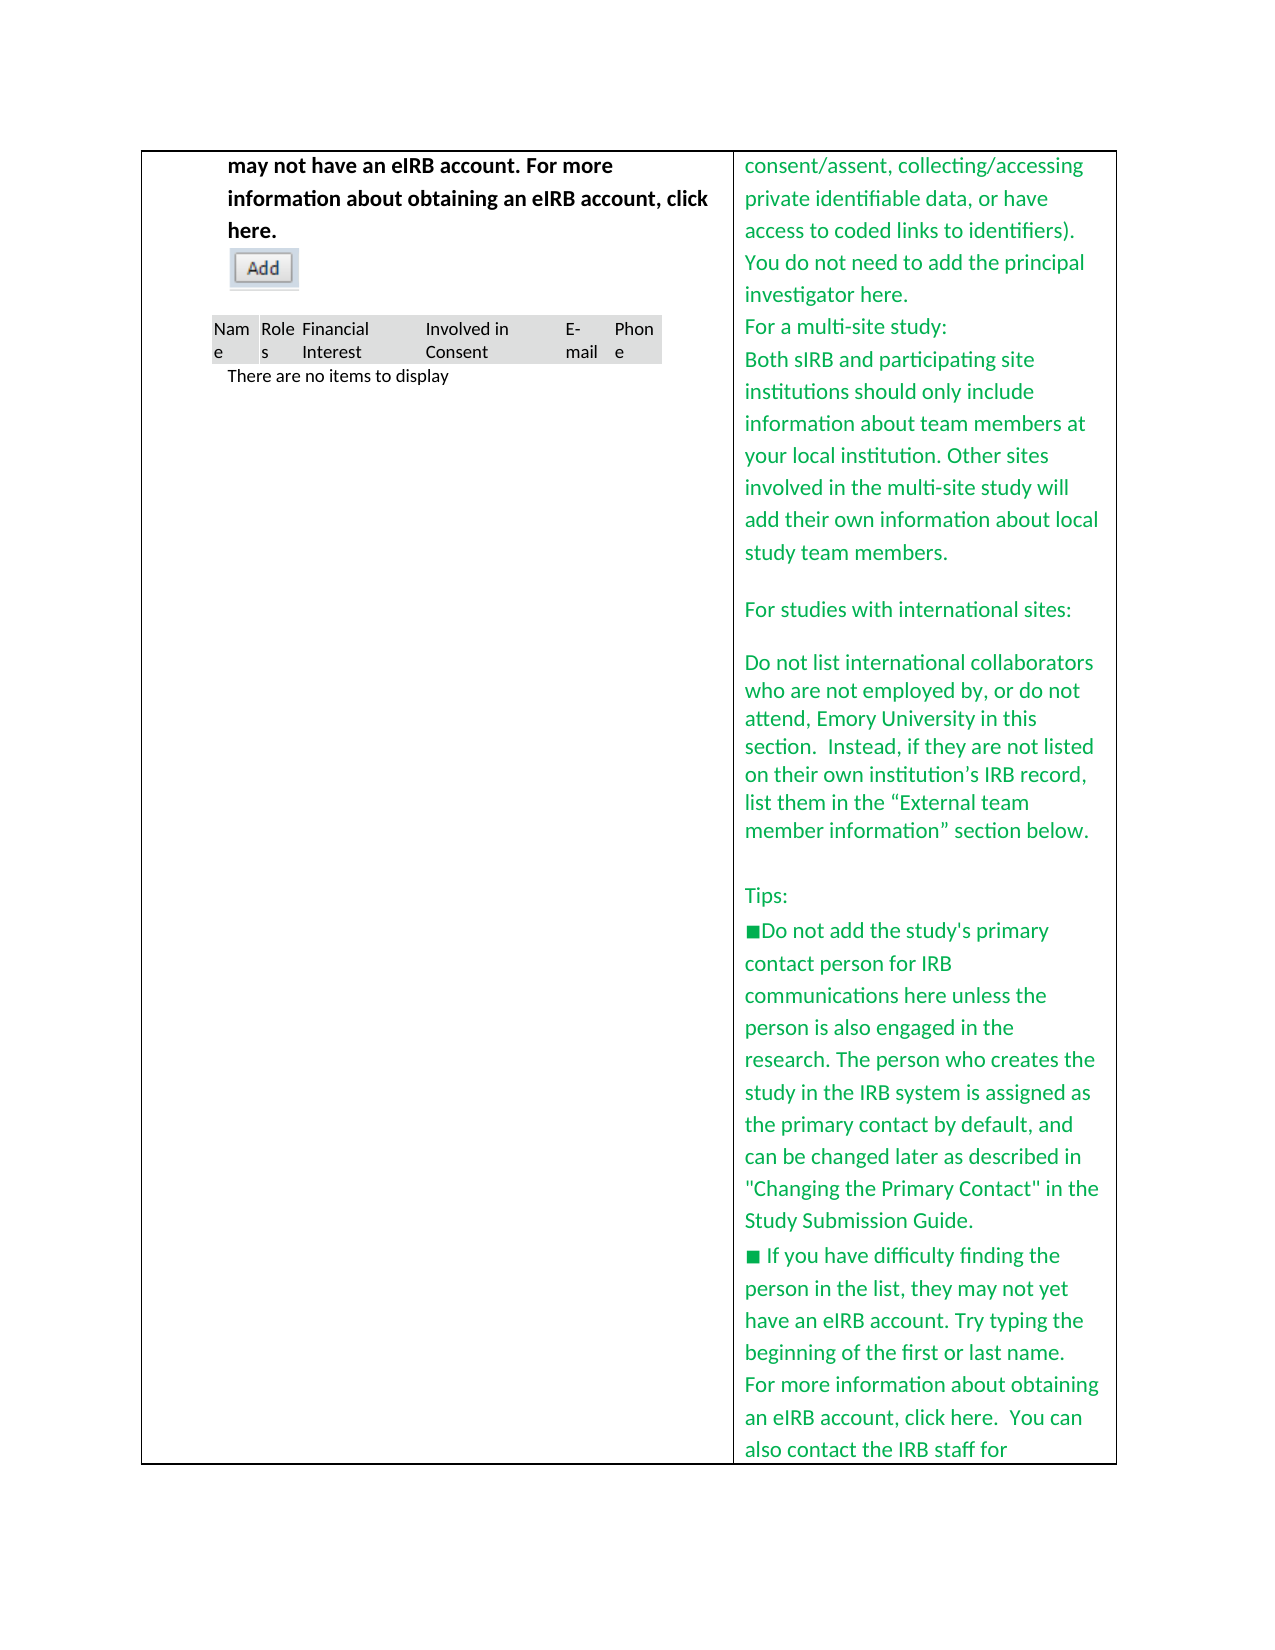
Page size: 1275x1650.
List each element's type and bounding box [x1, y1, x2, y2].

picture [227, 248, 300, 291]
table_cell [142, 152, 733, 1463]
table_cell [734, 152, 1116, 1463]
